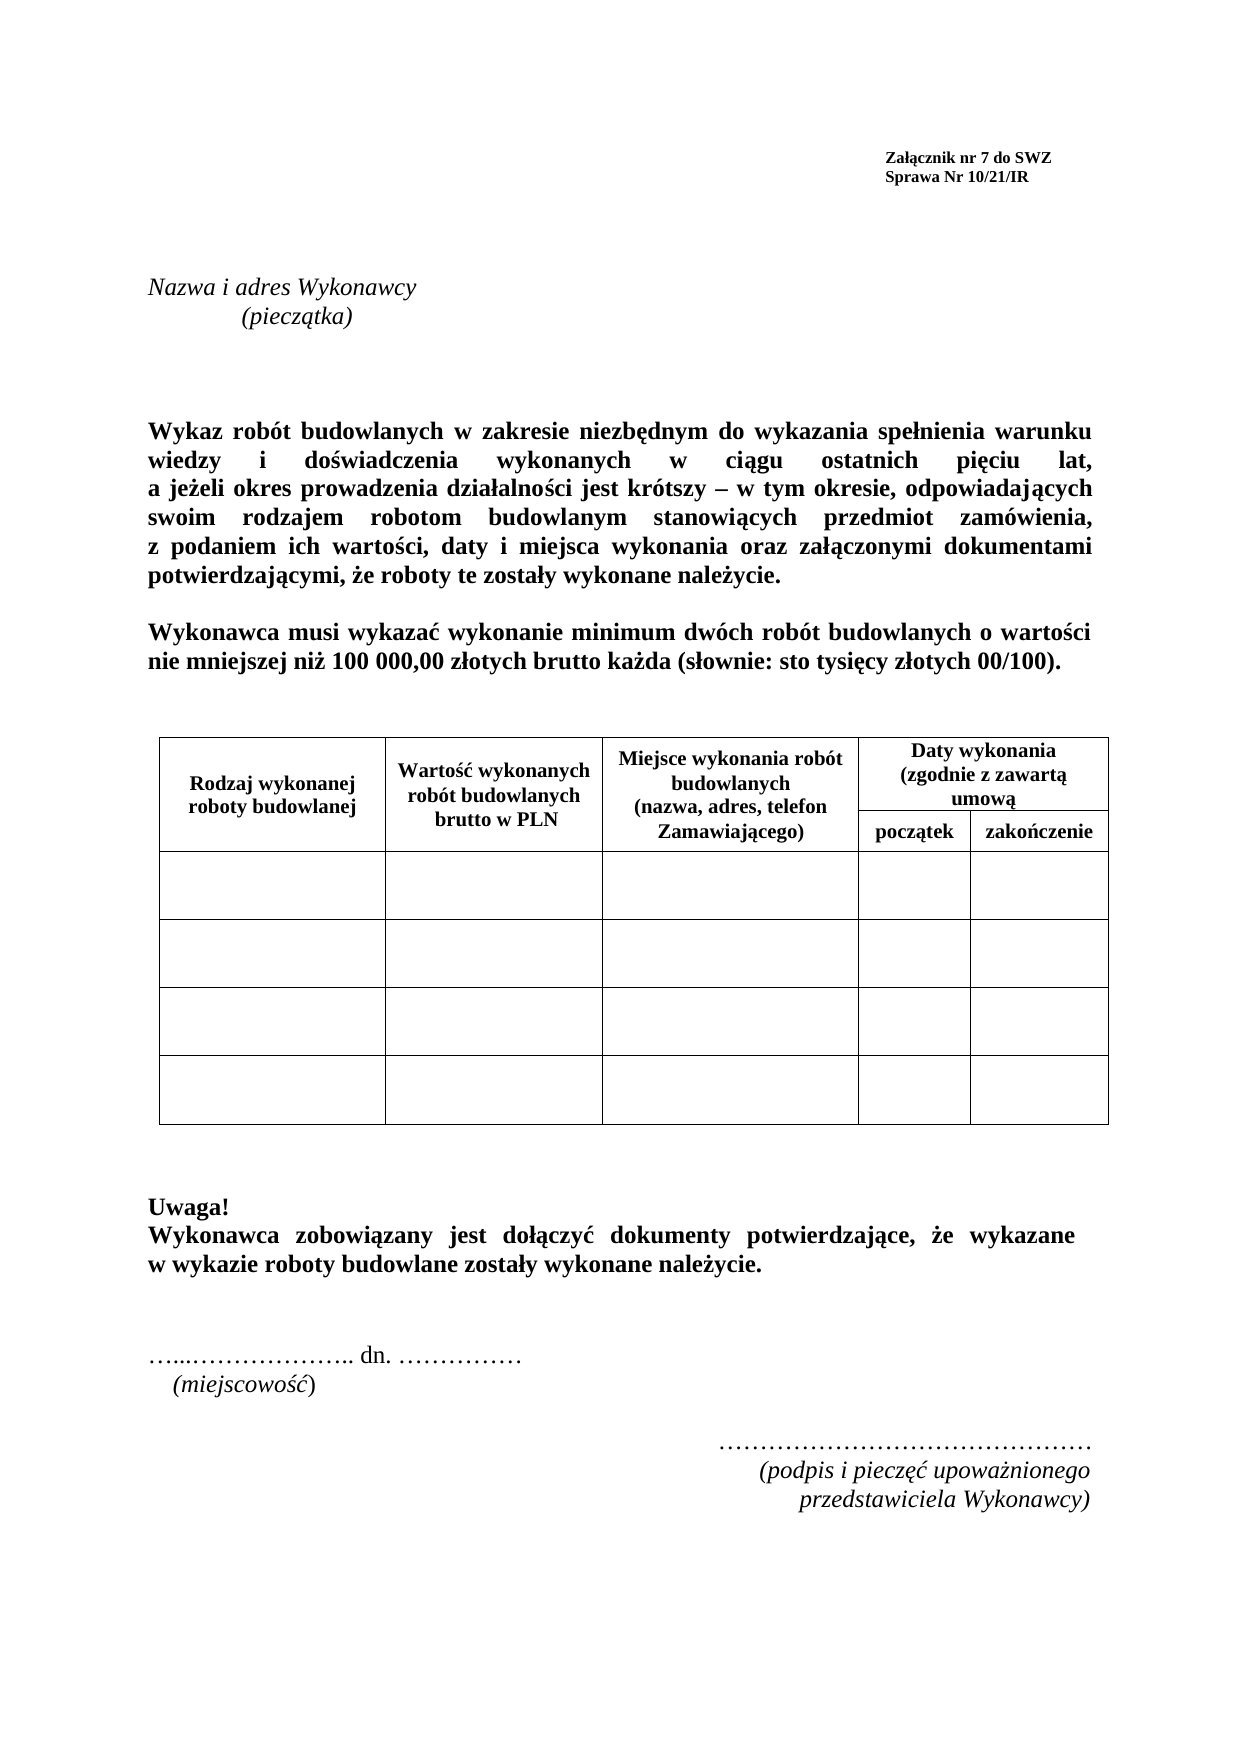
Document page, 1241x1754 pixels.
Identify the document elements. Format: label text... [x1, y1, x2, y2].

table_cell [859, 988, 970, 1055]
table_cell [603, 852, 858, 919]
table_cell zakończenie [971, 811, 1108, 851]
table_cell [160, 988, 385, 1055]
table_header Miejsce wykonania robót budowlanych (nazwa, adres, telefon Zamawiającego) [603, 738, 858, 851]
table_cell [160, 1056, 385, 1123]
text (miejscowość) [148, 1369, 1092, 1397]
table_cell [603, 1056, 858, 1123]
text Sprawa Nr 10/21/IR [885, 167, 1092, 186]
text przedstawiciela Wykonawcy) [148, 1484, 1092, 1512]
table_cell [971, 852, 1108, 919]
table_cell [971, 988, 1108, 1055]
table_cell [386, 852, 602, 919]
text (pieczątka) [148, 301, 1092, 330]
text Wykonawca zobowiązany jest dołączyć dokumenty potwierdzające, że wykazane w wykazie roboty budowlane zostały wykonane należycie. [148, 1220, 1092, 1278]
text Uwaga! [148, 1192, 1092, 1220]
table_cell [603, 988, 858, 1055]
text (podpis i pieczęć upoważnionego [148, 1455, 1092, 1484]
text Załącznik nr 7 do SWZ [885, 148, 1092, 167]
text Nazwa i adres Wykonawcy [148, 272, 1092, 301]
table_cell [859, 852, 970, 919]
table_header Rodzaj wykonanej roboty budowlanej [160, 738, 385, 851]
table_cell [859, 920, 970, 987]
text …...……………….. dn. …………… [148, 1340, 1092, 1369]
table_cell [160, 920, 385, 987]
table_cell [386, 988, 602, 1055]
table_cell [971, 1056, 1108, 1123]
text ……………………………………… [148, 1426, 1092, 1455]
table_header Daty wykonania (zgodnie z zawartą umową [859, 738, 1108, 810]
table_cell [386, 1056, 602, 1123]
table_cell początek [859, 811, 970, 851]
table_cell [386, 920, 602, 987]
text Wykaz robót budowlanych w zakresie niezbędnym do wykazania spełnienia warunku wiedzy i doświadczenia wykonanych w ciągu ostatnich pięciu lat, a jeżeli okres prowadzenia działalności jest krótszy – w tym okresie, odpowiadających swoim rodzajem robotom budowlanym stanowiących przedmiot zamówienia, z podaniem ich wartości, daty i miejsca wykonania oraz załączonymi dokumentami potwierdzającymi, że roboty te zostały wykonane należycie. [148, 416, 1092, 588]
table_header Wartość wykonanych robót budowlanych brutto w PLN [386, 738, 602, 851]
table_cell [603, 920, 858, 987]
table_cell [971, 920, 1108, 987]
text Wykonawca musi wykazać wykonanie minimum dwóch robót budowlanych o wartości nie mniejszej niż 100 000,00 złotych brutto każda (słownie: sto tysięcy złotych 00/100). [148, 617, 1092, 675]
table_cell [160, 852, 385, 919]
table_cell [859, 1056, 970, 1123]
